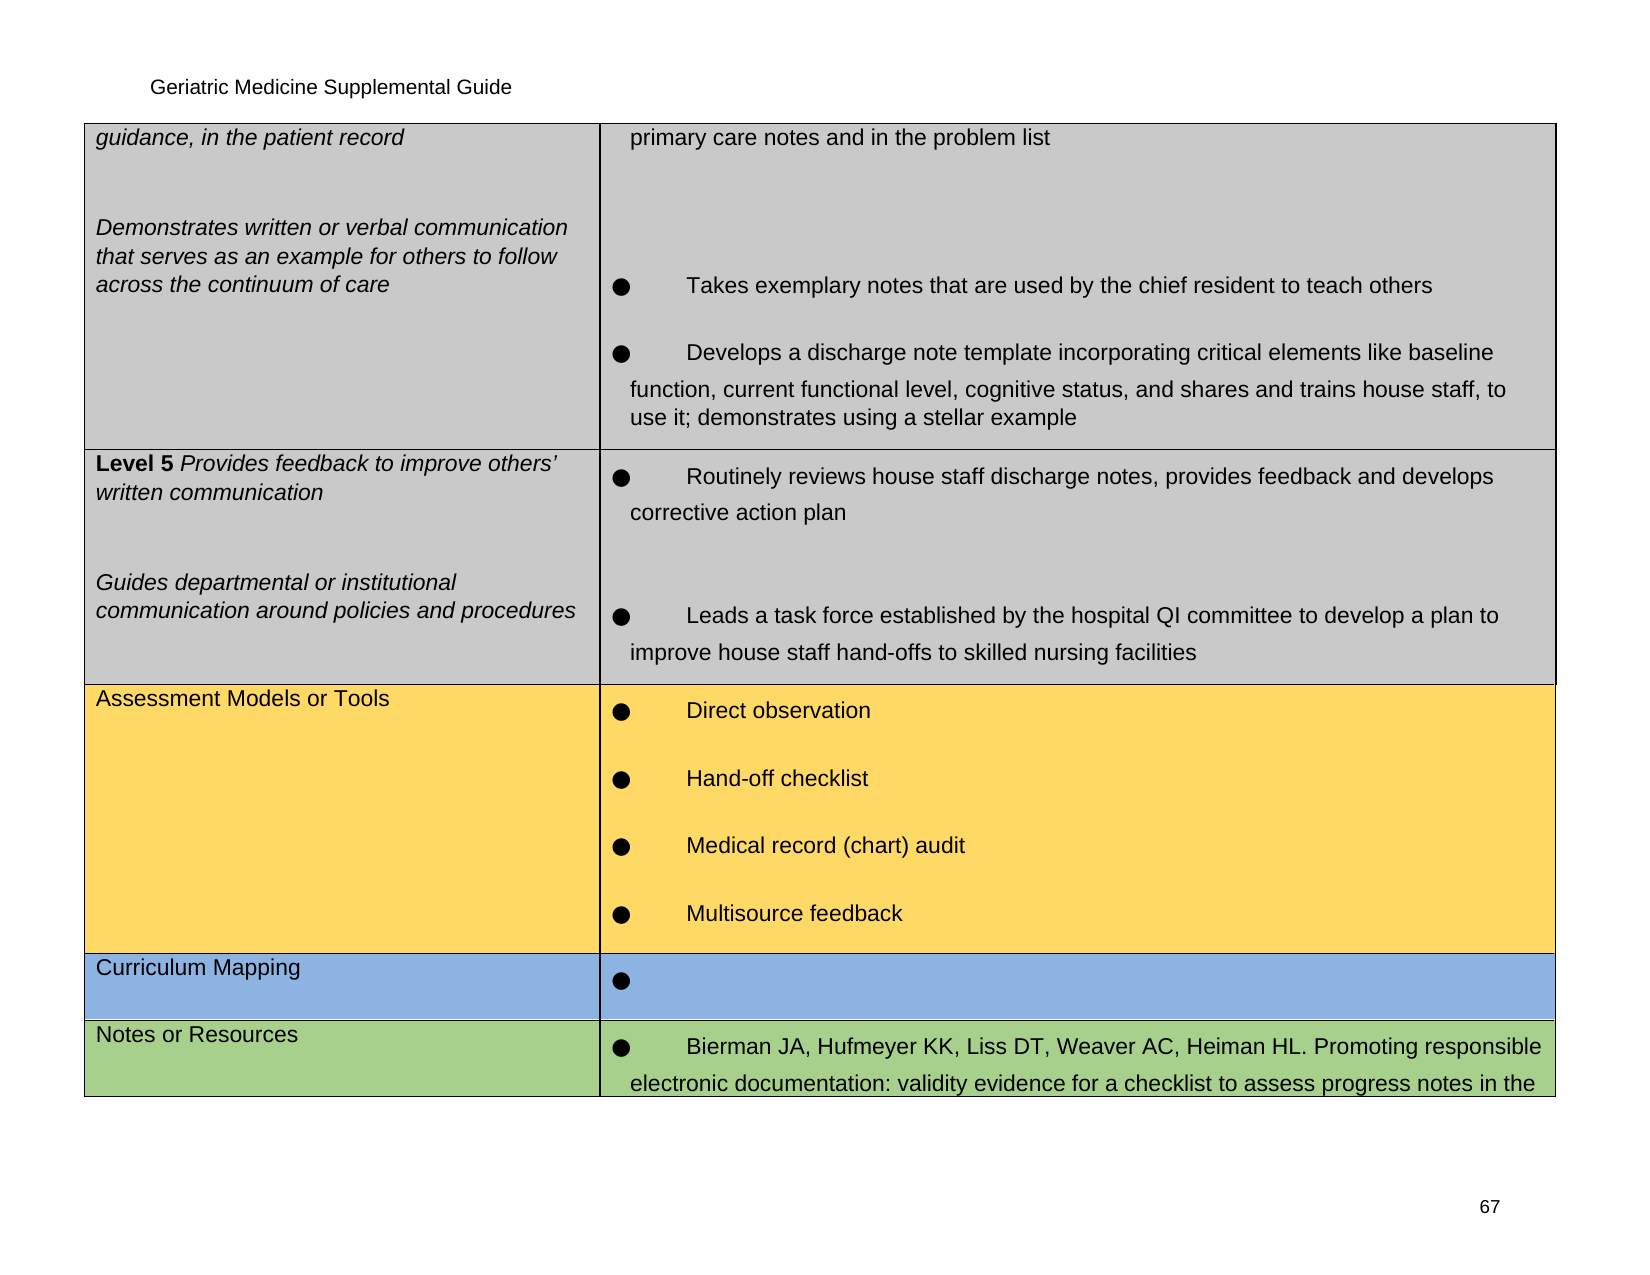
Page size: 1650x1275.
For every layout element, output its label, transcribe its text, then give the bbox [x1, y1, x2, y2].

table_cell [85, 124, 599, 449]
table_cell Routinely reviews house staff discharge notes, provides feedback and develops corrective action plan Leads a task force established by the hospital QI committee to develop a plan to improve house staff hand-offs to skilled nursing facilities [601, 450, 1555, 684]
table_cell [601, 1020, 1555, 1096]
table_cell Notes or Resources [85, 1021, 599, 1096]
table_cell Assessment Models or Tools [85, 685, 599, 953]
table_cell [601, 124, 1555, 449]
table_cell Direct observation Hand-off checklist Medical record (chart) audit Multisource feedback [601, 684, 1555, 953]
table_cell Curriculum Mapping [85, 954, 599, 1019]
table_cell Level 5 Provides feedback to improve others’ written communication Guides departmental or institutional communication around policies and procedures [85, 450, 599, 684]
table_cell [601, 953, 1555, 1019]
